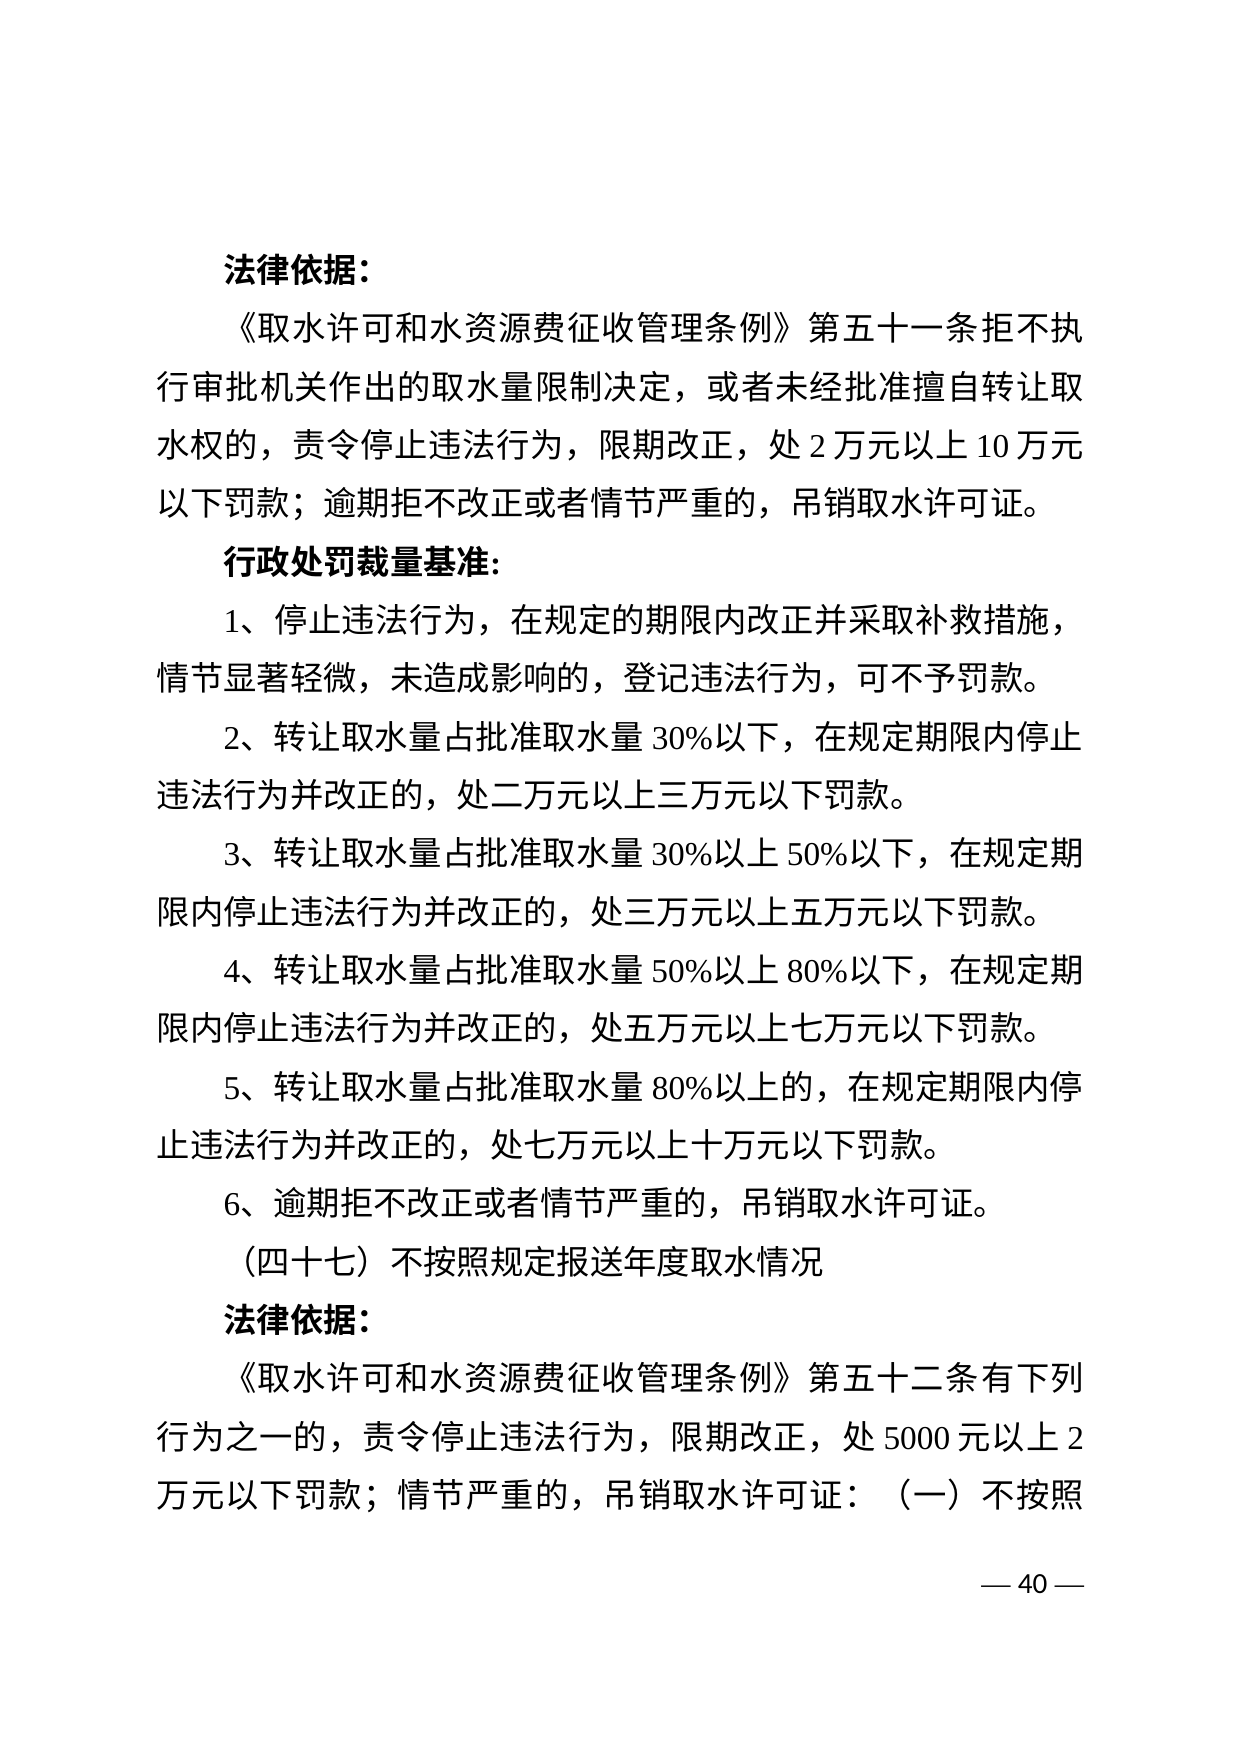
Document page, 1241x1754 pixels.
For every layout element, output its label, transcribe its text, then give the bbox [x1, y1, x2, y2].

text 4、转让取水量占批准取水量50%以上80%以下，在规定期限内停止违法行为并改正的，处五万元以上七万元以下罚款。 [157, 936, 1084, 1052]
text 《取水许可和水资源费征收管理条例》第五十一条拒不执行审批机关作出的取水量限制决定，或者未经批准擅自转让取水权的，责令停止违法行为，限期改正，处2万元以上10万元以下罚款；逾期拒不改正或者情节严重的，吊销取水许可证。 [157, 294, 1084, 527]
text 行政处罚裁量基准: [157, 527, 1084, 586]
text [157, 1344, 1084, 1519]
text 5、转让取水量占批准取水量80%以上的，在规定期限内停止违法行为并改正的，处七万元以上十万元以下罚款。 [157, 1052, 1084, 1169]
text 1、停止违法行为，在规定的期限内改正并采取补救措施，情节显著轻微，未造成影响的，登记违法行为，可不予罚款。 [157, 586, 1084, 702]
text （四十七）不按照规定报送年度取水情况 [157, 1227, 1084, 1286]
text 2、转让取水量占批准取水量30%以下，在规定期限内停止违法行为并改正的，处二万元以上三万元以下罚款。 [157, 702, 1084, 819]
text 法律依据： [157, 1286, 1084, 1344]
text 法律依据： [157, 236, 1084, 294]
text 6、逾期拒不改正或者情节严重的，吊销取水许可证。 [157, 1169, 1084, 1227]
text 3、转让取水量占批准取水量30%以上50%以下，在规定期限内停止违法行为并改正的，处三万元以上五万元以下罚款。 [157, 819, 1084, 936]
